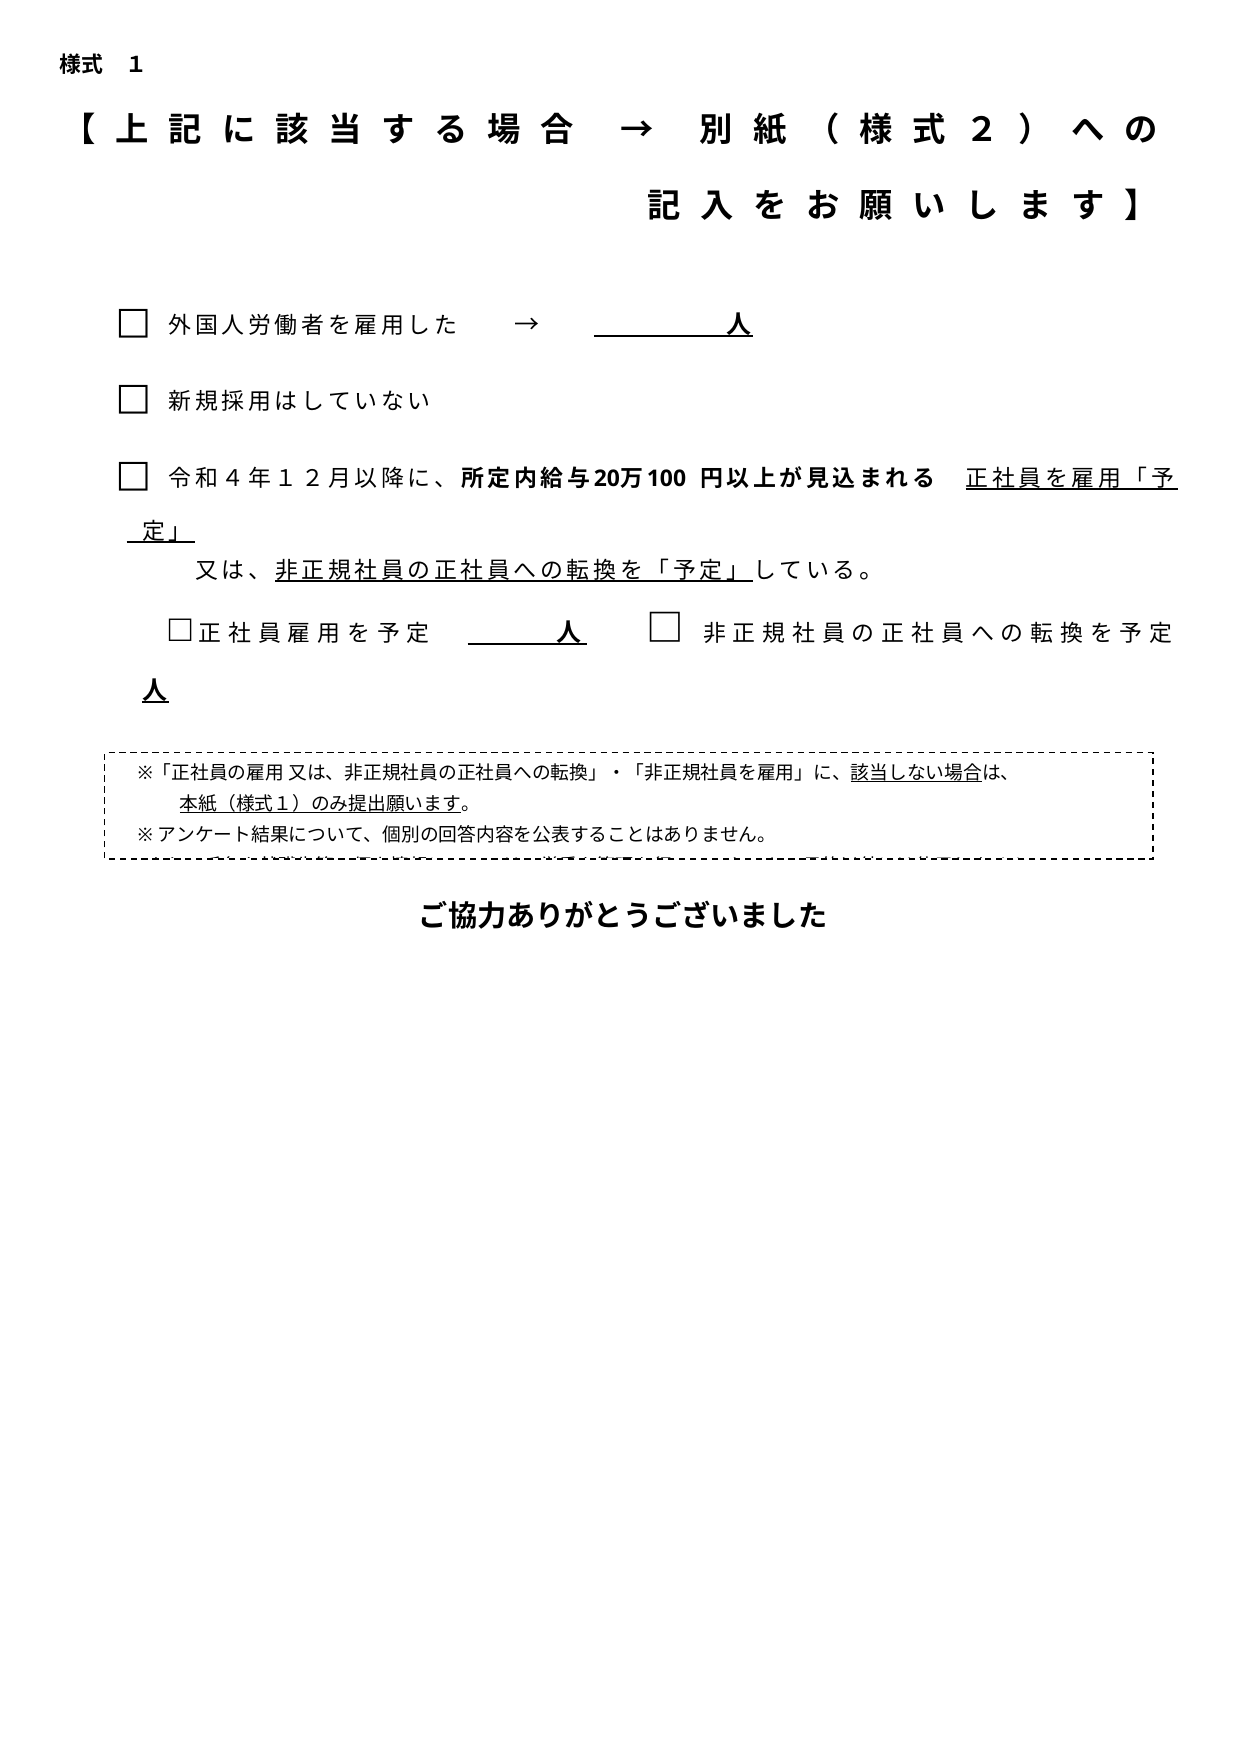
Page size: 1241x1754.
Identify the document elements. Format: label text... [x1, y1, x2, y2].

text □正社員雇用を予定 人 □非正規社員の正社員への転換を予定 人 [136, 587, 1178, 707]
text 又は、非正規社員の正社員への転換を「予定」している。 [109, 548, 1178, 587]
text □ 新規採用はしていない [109, 357, 1178, 433]
text □ 令和４年１２月以降に、所定内給与20万100円以上が見込まれる 正社員を雇用「予定」 [109, 433, 1178, 548]
text 【上記に該当する場合 → 別紙（様式２）への記入をお願いします】 [62, 88, 1178, 242]
text □ 外国人労働者を雇用した → 人 [109, 280, 1178, 357]
